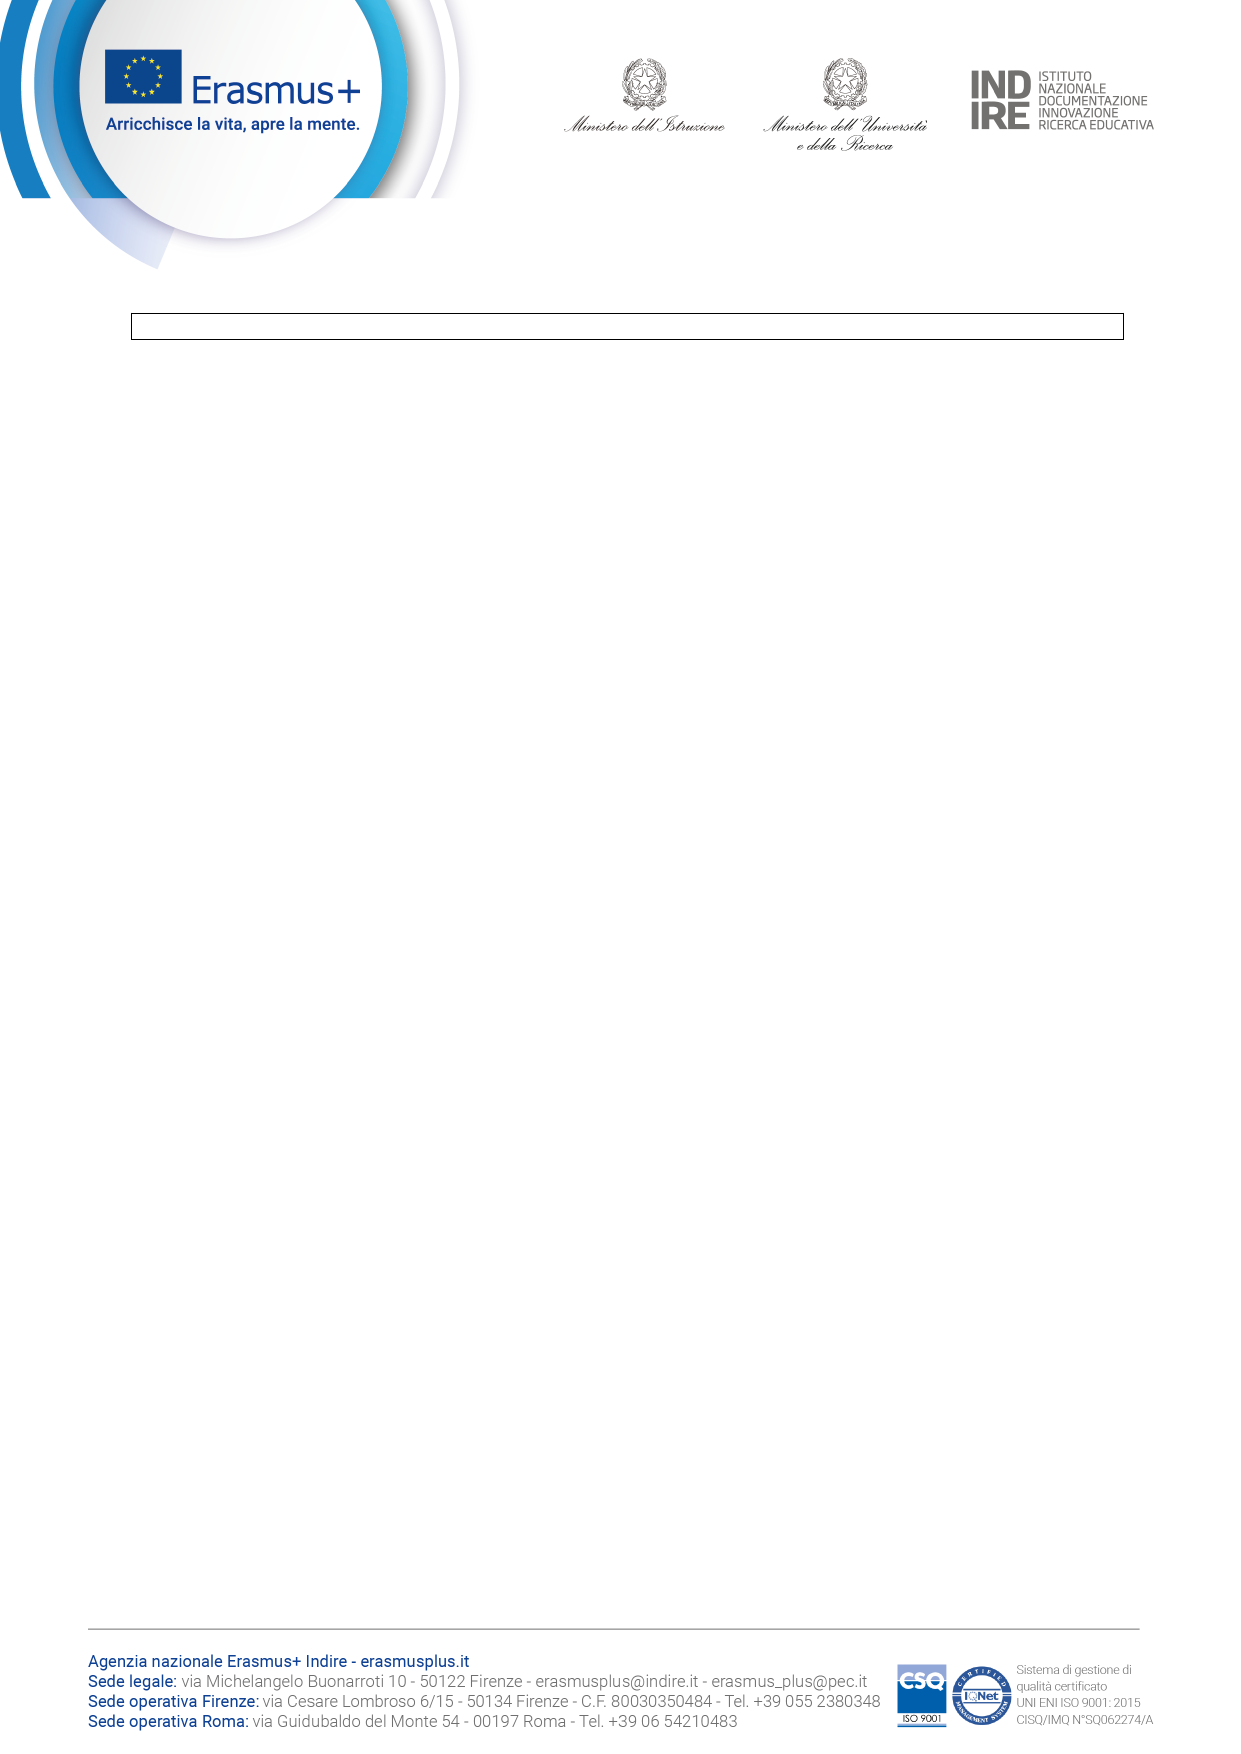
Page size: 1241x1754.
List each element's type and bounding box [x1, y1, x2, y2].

picture [0, 0, 1239, 276]
picture [0, 1615, 1241, 1754]
table_header [132, 314, 1123, 338]
